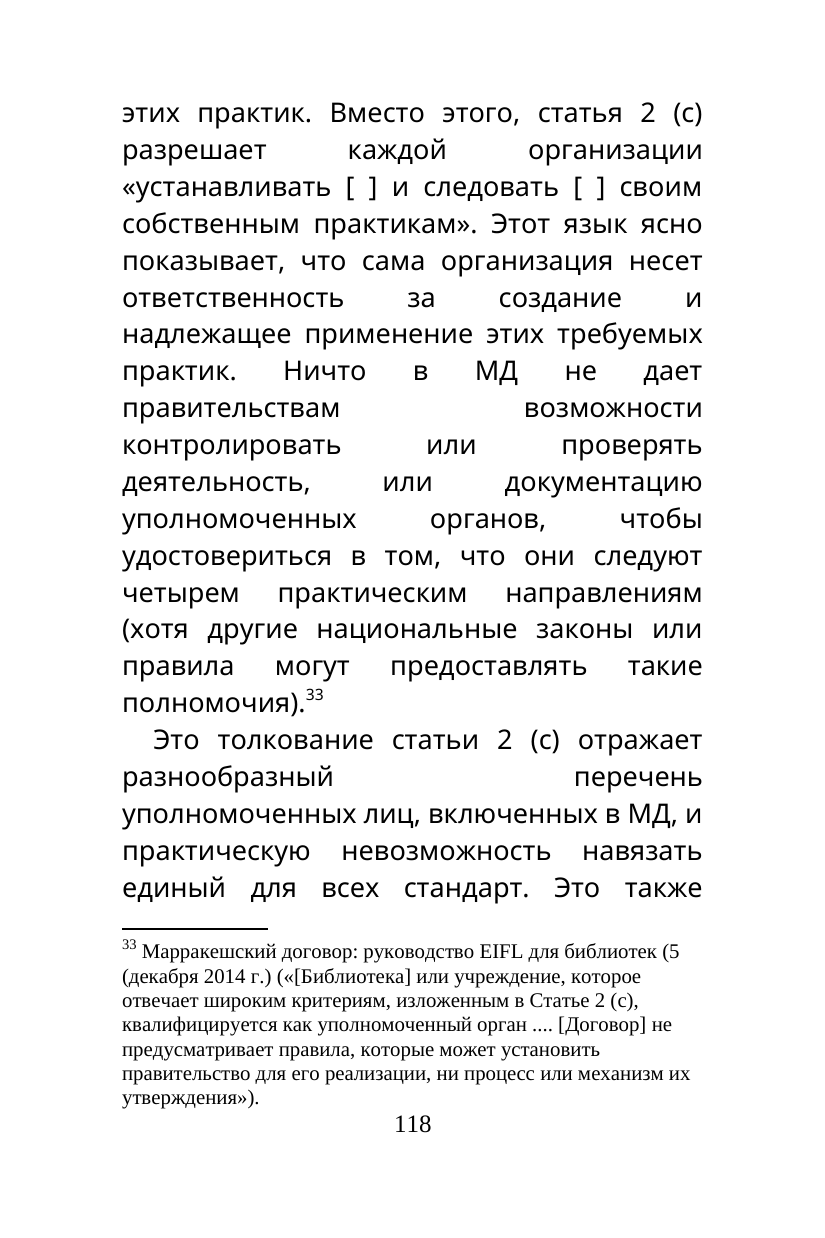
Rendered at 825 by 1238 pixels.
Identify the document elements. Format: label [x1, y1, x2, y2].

text [122, 94, 703, 721]
text [122, 721, 703, 905]
